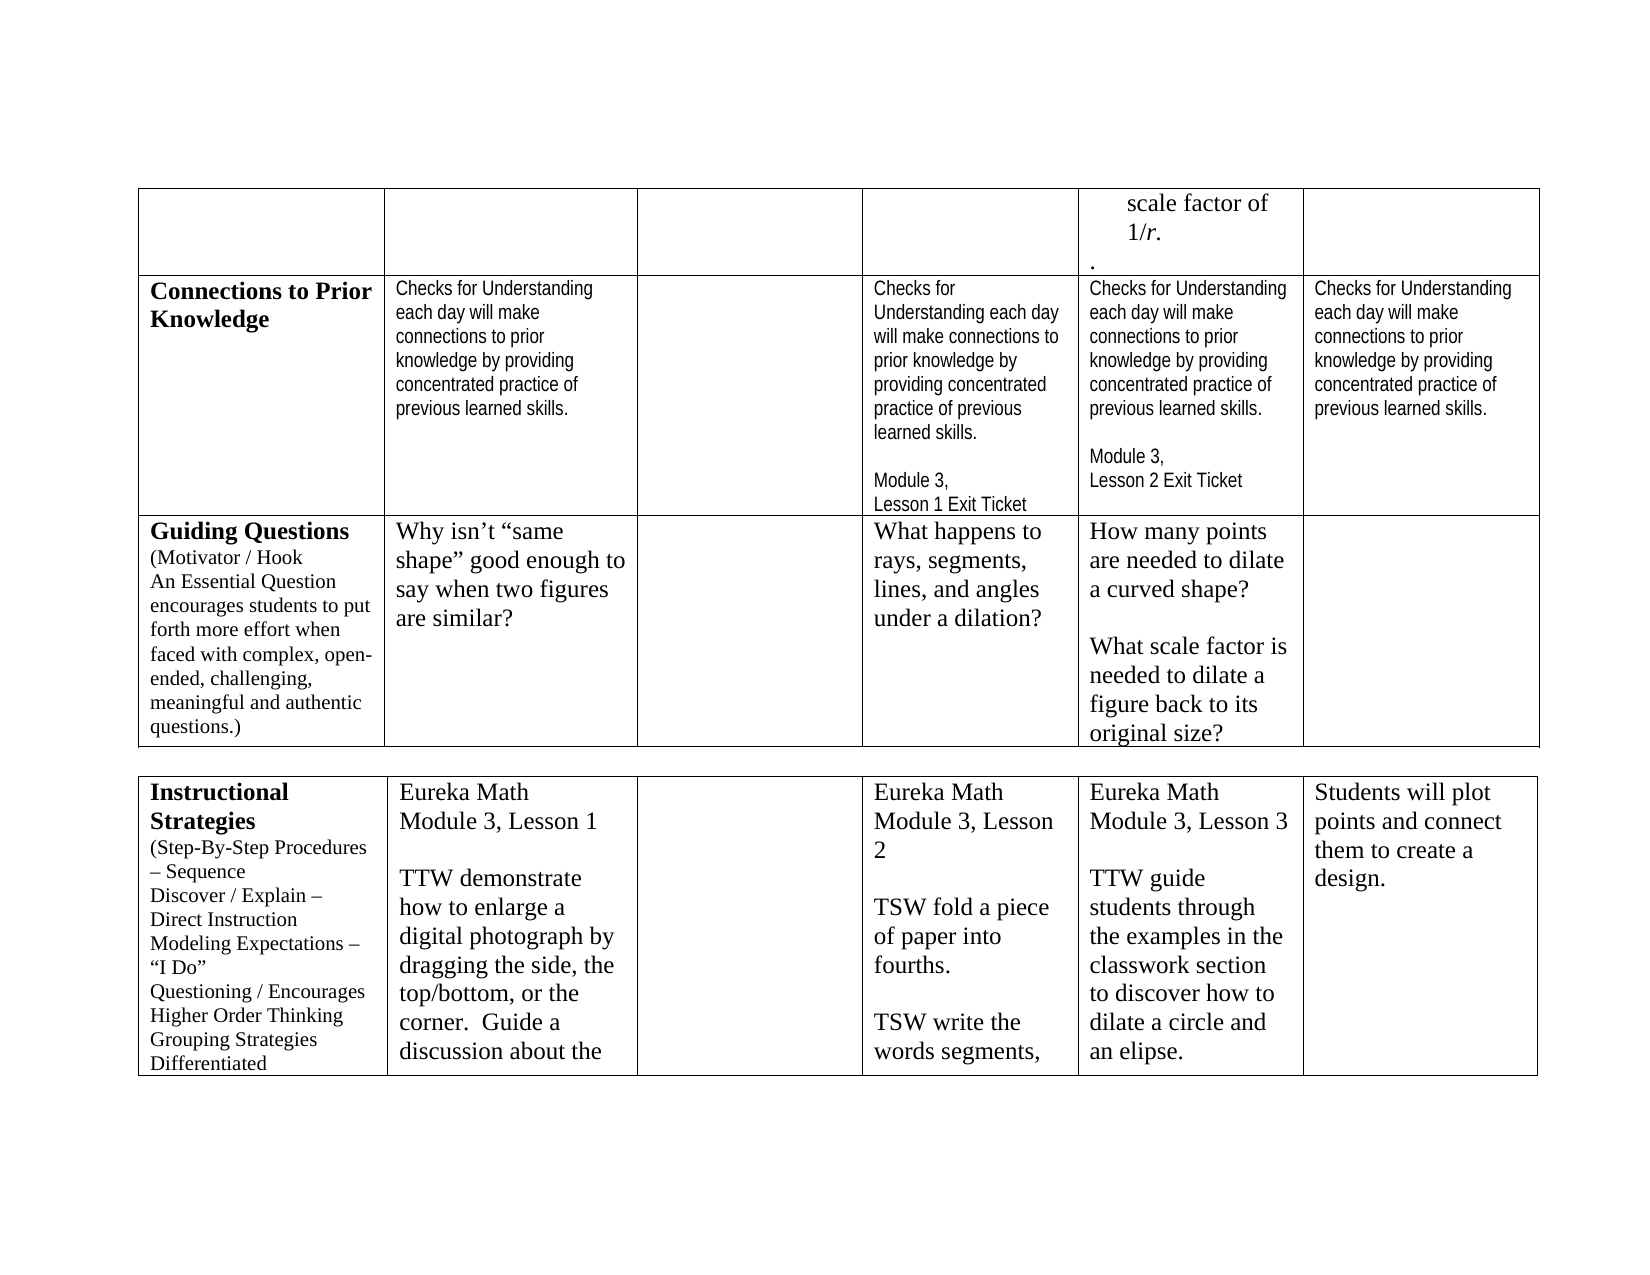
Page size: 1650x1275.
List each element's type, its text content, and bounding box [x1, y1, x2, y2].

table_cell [385, 189, 637, 275]
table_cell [1304, 189, 1539, 275]
table_header [638, 777, 862, 1075]
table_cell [139, 189, 384, 275]
table_cell Checks for Understanding each day will make connections to prior knowledge by providing concentrated practice of previous learned skills. Module 3, Lesson 2 Exit Ticket [1079, 276, 1303, 515]
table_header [1079, 777, 1303, 1075]
table_cell Checks for Understanding each day will make connections to prior knowledge by providing concentrated practice of previous learned skills. [1304, 276, 1539, 515]
table_cell Connections to Prior Knowledge [139, 276, 384, 515]
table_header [1304, 777, 1537, 1075]
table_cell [638, 189, 862, 275]
table_cell How many points are needed to dilate a curved shape? What scale factor is needed to dilate a figure back to its original size? [1079, 516, 1303, 746]
table_cell Why isn’t “same shape” good enough to say when two figures are similar? [385, 516, 637, 746]
table_cell [638, 276, 862, 515]
table_cell Checks for Understanding each day will make connections to prior knowledge by providing concentrated practice of previous learned skills. Module 3, Lesson 1 Exit Ticket [863, 276, 1078, 515]
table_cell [1079, 189, 1303, 275]
table_cell What happens to rays, segments, lines, and angles under a dilation? [863, 516, 1078, 746]
table_cell [638, 516, 862, 746]
table_cell Guiding Questions (Motivator / Hook An Essential Question encourages students to put forth more effort when faced with complex, open-ended, challenging, meaningful and authentic questions.) [139, 516, 384, 746]
table_cell Checks for Understanding each day will make connections to prior knowledge by providing concentrated practice of previous learned skills. [385, 276, 637, 515]
table_cell [1304, 516, 1539, 746]
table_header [139, 777, 387, 1075]
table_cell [863, 189, 1078, 275]
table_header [863, 777, 1078, 1075]
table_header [388, 777, 637, 1075]
